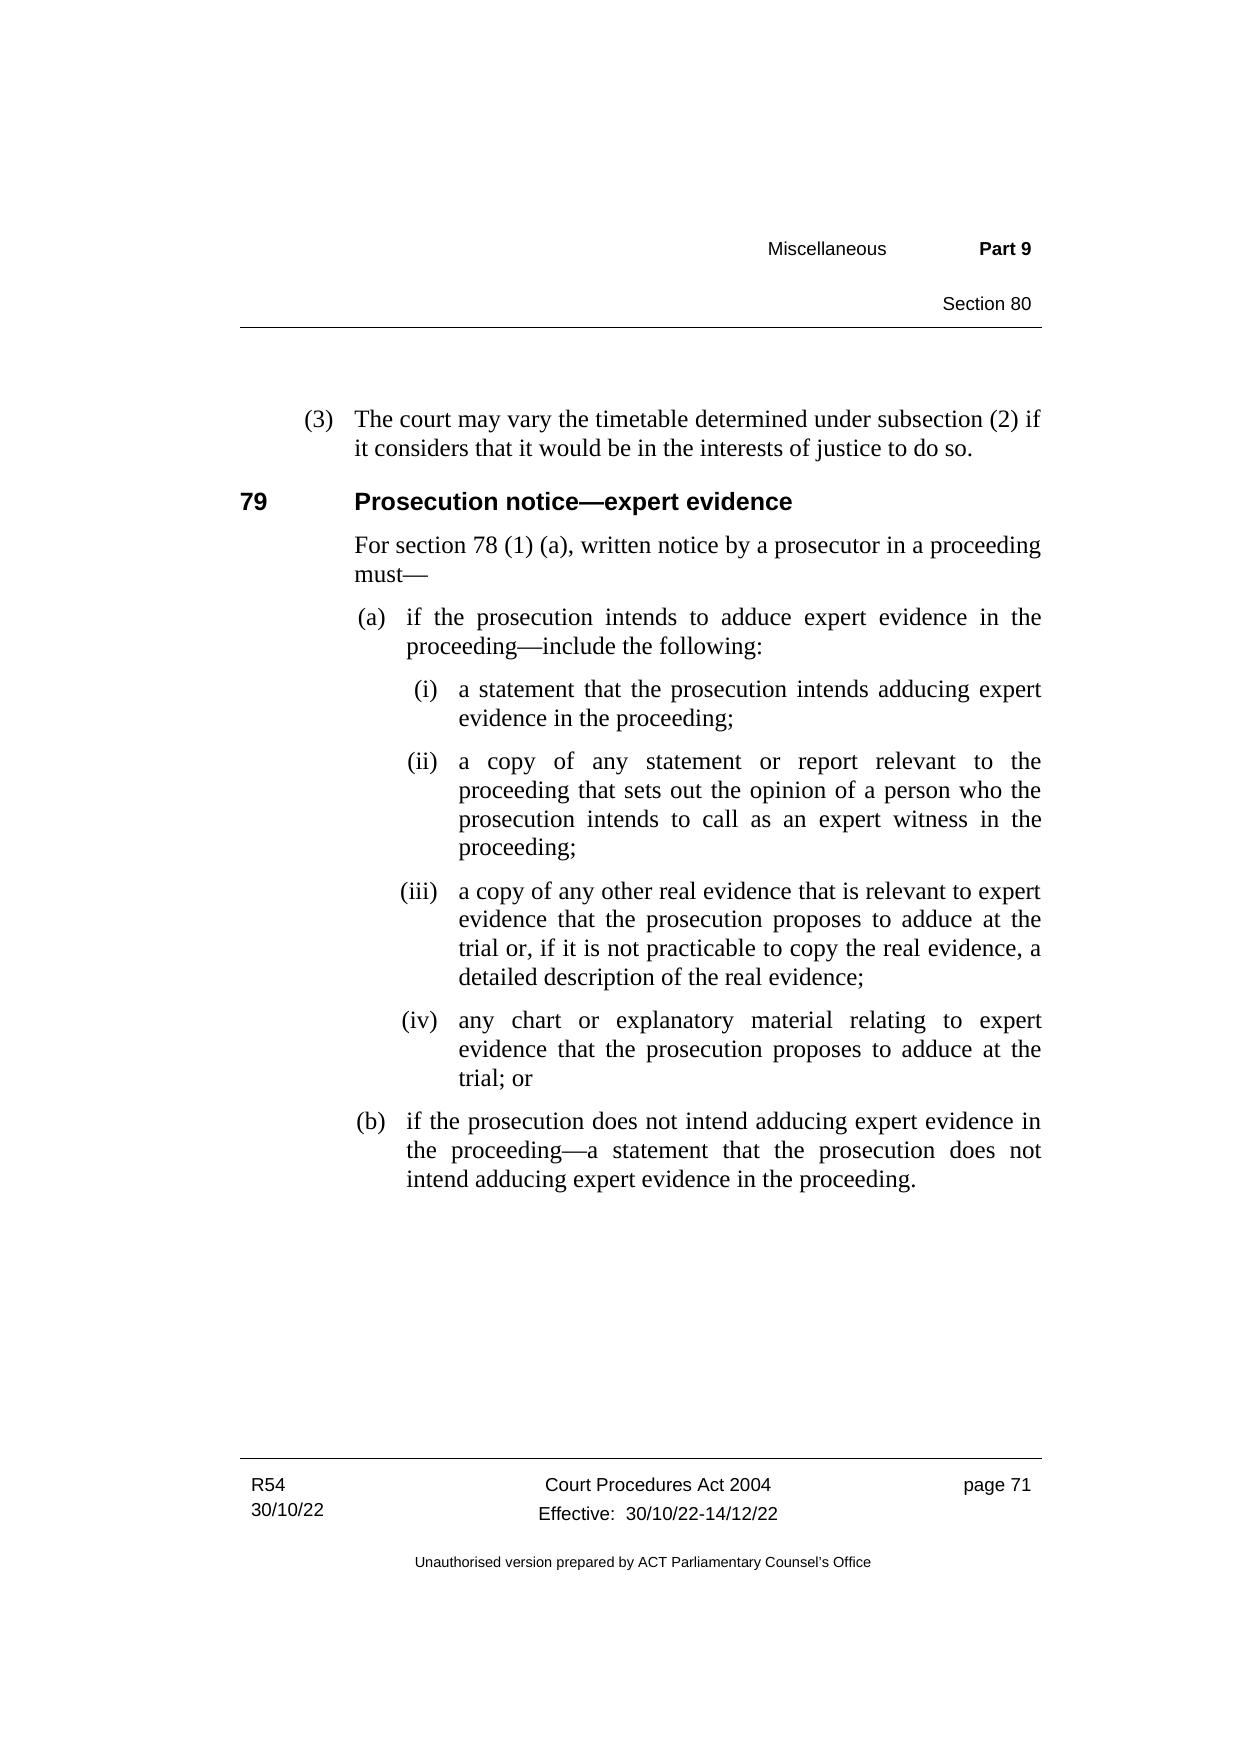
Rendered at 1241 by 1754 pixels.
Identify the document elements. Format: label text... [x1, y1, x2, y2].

text For section 78 (1) (a), written notice by a prosecutor in a proceeding must— [354, 530, 1042, 587]
text (i) a statement that the prosecution intends adducing expert evidence in the proceeding; [239, 674, 1042, 732]
text (b) if the prosecution does not intend adducing expert evidence in the proceeding—a statement that the prosecution does not intend adducing expert evidence in the proceeding. [239, 1106, 1042, 1192]
text (3) The court may vary the timetable determined under subsection (2) if it considers that it would be in the interests of justice to do so. [239, 404, 1042, 462]
text (a) if the prosecution intends to adduce expert evidence in the proceeding—include the following: [239, 602, 1042, 659]
text (ii) a copy of any statement or report relevant to the proceeding that sets out the opinion of a person who the prosecution intends to call as an expert witness in the proceeding; [239, 746, 1042, 861]
text (iv) any chart or explanatory material relating to expert evidence that the prosecution proposes to adduce at the trial; or [239, 1005, 1042, 1092]
text (iii) a copy of any other real evidence that is relevant to expert evidence that the prosecution proposes to adduce at the trial or, if it is not practicable to copy the real evidence, a detailed description of the real evidence; [239, 876, 1042, 991]
text 79 Prosecution notice—expert evidence [239, 487, 1042, 515]
